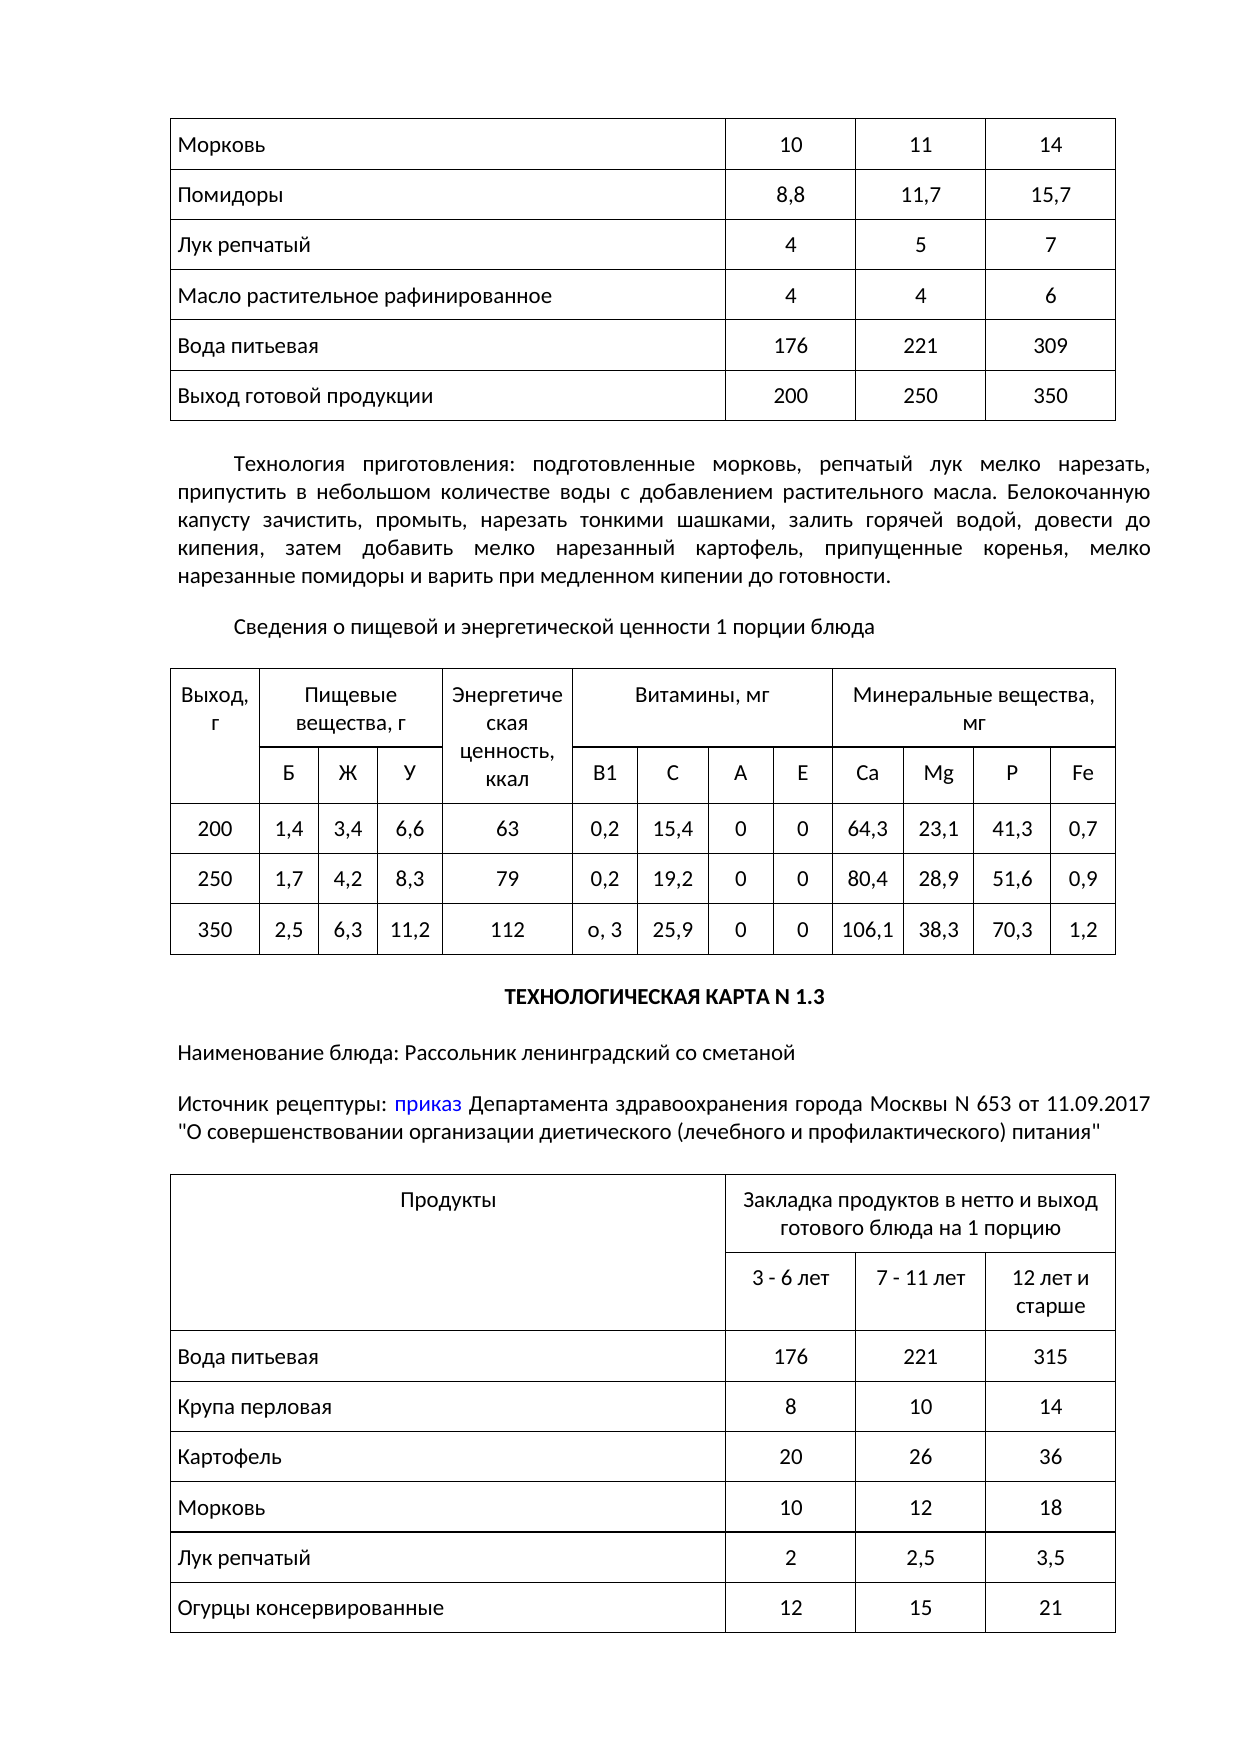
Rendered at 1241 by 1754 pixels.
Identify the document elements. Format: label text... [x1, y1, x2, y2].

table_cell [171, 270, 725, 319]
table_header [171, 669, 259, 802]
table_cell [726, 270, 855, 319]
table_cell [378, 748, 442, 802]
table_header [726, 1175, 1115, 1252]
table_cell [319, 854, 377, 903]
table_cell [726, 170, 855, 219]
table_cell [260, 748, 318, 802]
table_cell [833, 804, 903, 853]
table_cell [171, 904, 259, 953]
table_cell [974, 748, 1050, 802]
title ТЕХНОЛОГИЧЕСКАЯ КАРТА N 1.3 [177, 982, 1152, 1011]
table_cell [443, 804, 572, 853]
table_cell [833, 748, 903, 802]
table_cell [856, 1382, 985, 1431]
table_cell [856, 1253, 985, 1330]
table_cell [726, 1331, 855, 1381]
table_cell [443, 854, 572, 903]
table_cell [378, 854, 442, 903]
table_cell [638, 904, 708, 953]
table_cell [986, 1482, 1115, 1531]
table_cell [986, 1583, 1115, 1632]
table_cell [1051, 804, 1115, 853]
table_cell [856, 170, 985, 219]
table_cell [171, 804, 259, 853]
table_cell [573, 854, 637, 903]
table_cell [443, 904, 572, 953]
text Технология приготовления: подготовленные морковь, репчатый лук мелко нарезать, припустить в небольшом количестве воды с добавлением растительного масла. Белокочанную капусту зачистить, промыть, нарезать тонкими шашками, залить горячей водой, довести до кипения, затем добавить мелко нарезанный картофель, припущенные коренья, мелко нарезанные помидоры и варить при медленном кипении до готовности. [177, 449, 1152, 589]
text Источник рецептуры: приказ Департамента здравоохранения города Москвы N 653 от 11.09.2017 "О совершенствовании организации диетического (лечебного и профилактического) питания" [177, 1089, 1152, 1146]
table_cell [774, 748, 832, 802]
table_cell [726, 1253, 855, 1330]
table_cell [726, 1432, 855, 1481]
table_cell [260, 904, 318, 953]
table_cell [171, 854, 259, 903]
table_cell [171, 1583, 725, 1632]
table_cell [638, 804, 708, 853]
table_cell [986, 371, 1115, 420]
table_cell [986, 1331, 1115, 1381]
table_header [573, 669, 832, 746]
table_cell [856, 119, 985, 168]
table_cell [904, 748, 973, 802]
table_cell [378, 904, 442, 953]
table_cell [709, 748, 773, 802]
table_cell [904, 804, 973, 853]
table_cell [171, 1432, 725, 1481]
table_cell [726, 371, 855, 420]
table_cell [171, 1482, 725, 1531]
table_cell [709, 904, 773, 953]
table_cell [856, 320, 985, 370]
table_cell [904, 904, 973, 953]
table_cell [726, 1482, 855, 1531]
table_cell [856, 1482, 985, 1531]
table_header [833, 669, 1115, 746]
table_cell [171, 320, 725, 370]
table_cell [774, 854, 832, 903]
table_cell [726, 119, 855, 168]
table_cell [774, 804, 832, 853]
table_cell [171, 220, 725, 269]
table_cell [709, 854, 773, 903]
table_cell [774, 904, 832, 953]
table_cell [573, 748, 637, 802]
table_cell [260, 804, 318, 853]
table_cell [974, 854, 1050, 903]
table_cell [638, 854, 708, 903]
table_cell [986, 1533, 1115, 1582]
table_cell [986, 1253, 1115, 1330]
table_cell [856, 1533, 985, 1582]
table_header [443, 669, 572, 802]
text Сведения о пищевой и энергетической ценности 1 порции блюда [177, 612, 1152, 640]
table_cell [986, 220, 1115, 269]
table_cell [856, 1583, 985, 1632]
text Наименование блюда: Рассольник ленинградский со сметаной [177, 1038, 1152, 1067]
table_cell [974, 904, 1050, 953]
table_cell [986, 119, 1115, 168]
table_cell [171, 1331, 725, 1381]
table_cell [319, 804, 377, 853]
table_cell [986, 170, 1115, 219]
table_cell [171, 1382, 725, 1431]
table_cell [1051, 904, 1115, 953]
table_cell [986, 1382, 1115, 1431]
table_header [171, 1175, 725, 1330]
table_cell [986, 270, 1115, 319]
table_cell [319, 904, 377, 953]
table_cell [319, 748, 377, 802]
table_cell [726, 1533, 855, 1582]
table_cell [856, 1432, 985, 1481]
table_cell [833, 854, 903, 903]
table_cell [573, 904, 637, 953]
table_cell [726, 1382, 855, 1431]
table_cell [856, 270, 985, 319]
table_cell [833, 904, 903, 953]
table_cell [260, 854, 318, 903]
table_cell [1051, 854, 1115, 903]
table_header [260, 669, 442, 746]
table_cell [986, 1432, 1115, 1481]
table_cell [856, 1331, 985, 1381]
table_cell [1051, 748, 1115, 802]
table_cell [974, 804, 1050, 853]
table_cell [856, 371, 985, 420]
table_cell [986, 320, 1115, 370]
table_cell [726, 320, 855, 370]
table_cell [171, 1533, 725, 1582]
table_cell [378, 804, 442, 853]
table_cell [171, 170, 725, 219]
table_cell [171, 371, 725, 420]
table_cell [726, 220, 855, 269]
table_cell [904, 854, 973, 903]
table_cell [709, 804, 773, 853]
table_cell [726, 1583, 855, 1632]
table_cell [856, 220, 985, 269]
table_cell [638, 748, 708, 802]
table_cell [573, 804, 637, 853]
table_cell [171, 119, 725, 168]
